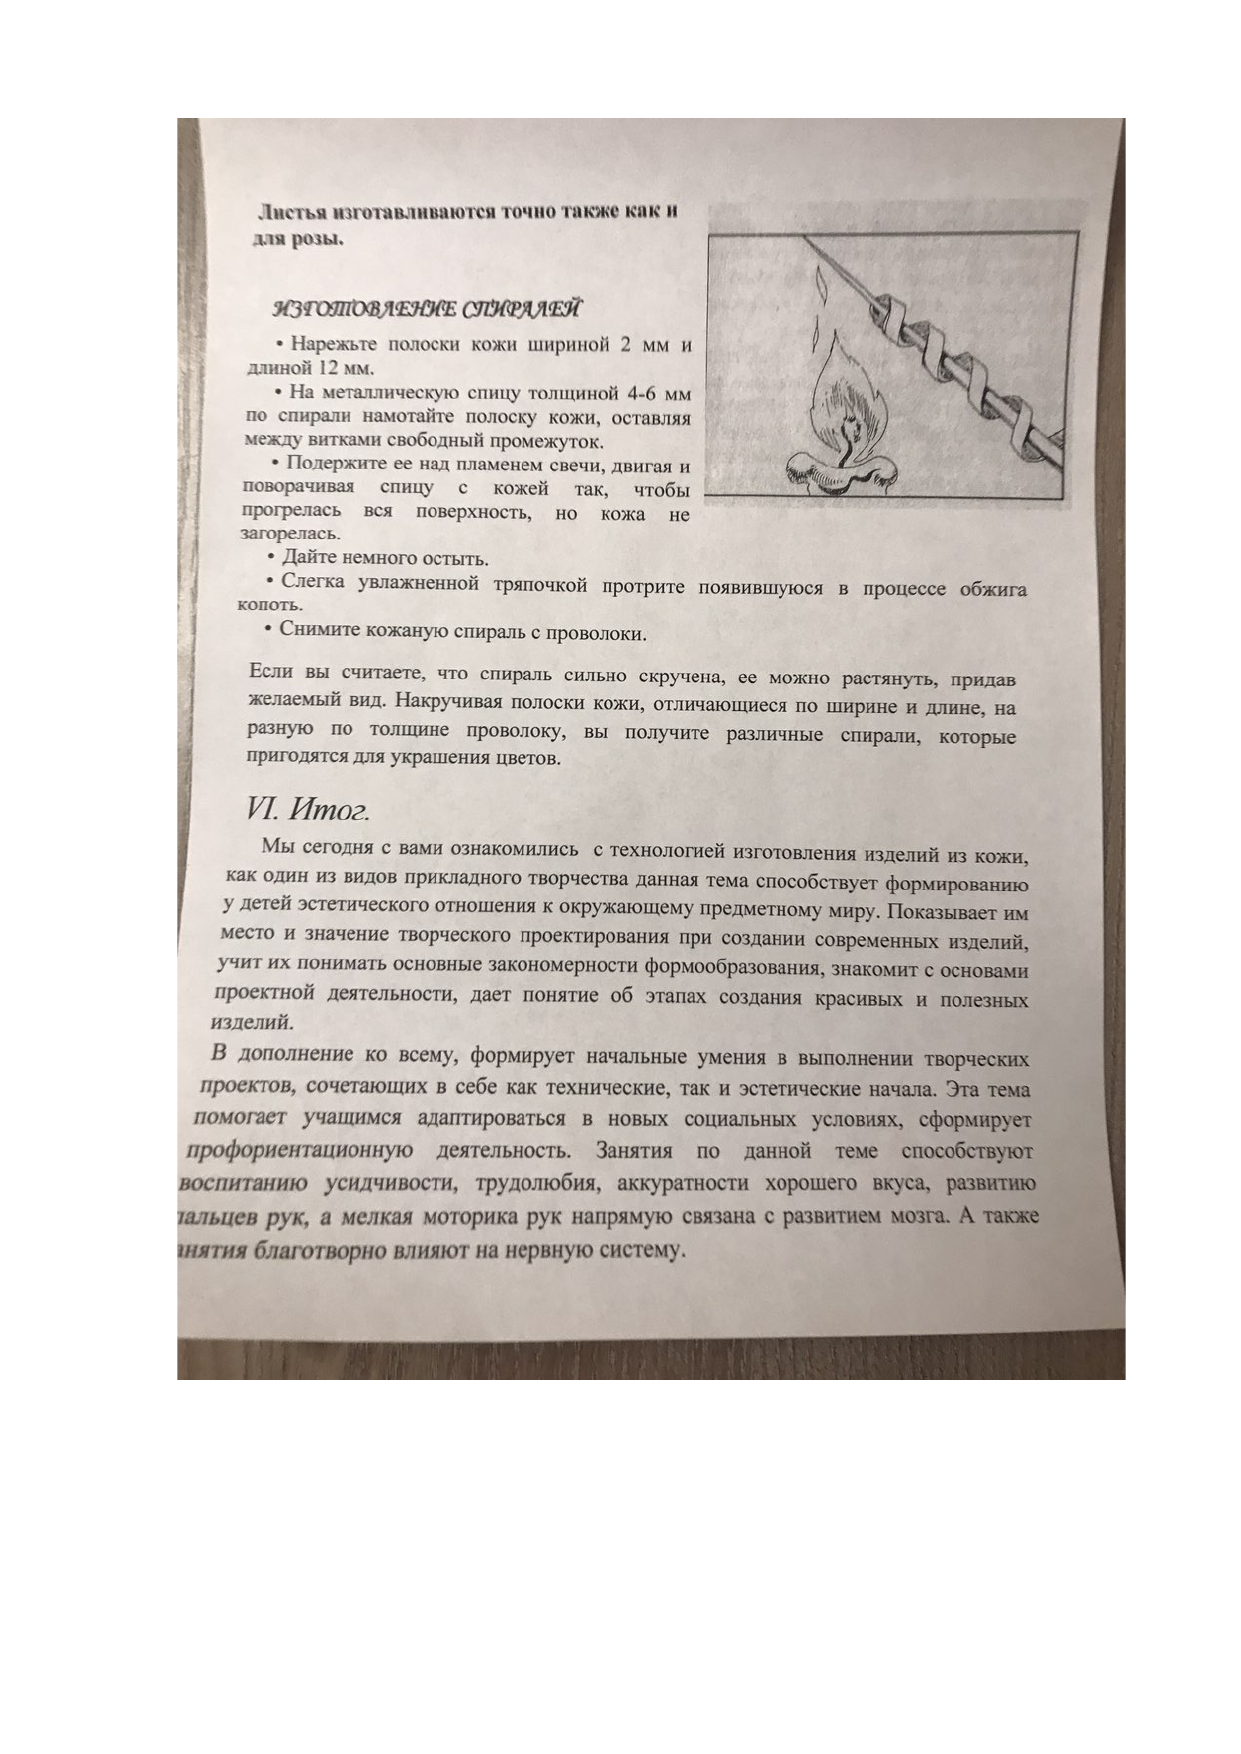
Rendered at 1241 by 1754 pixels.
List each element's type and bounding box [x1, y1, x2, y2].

picture [177, 118, 1126, 1380]
